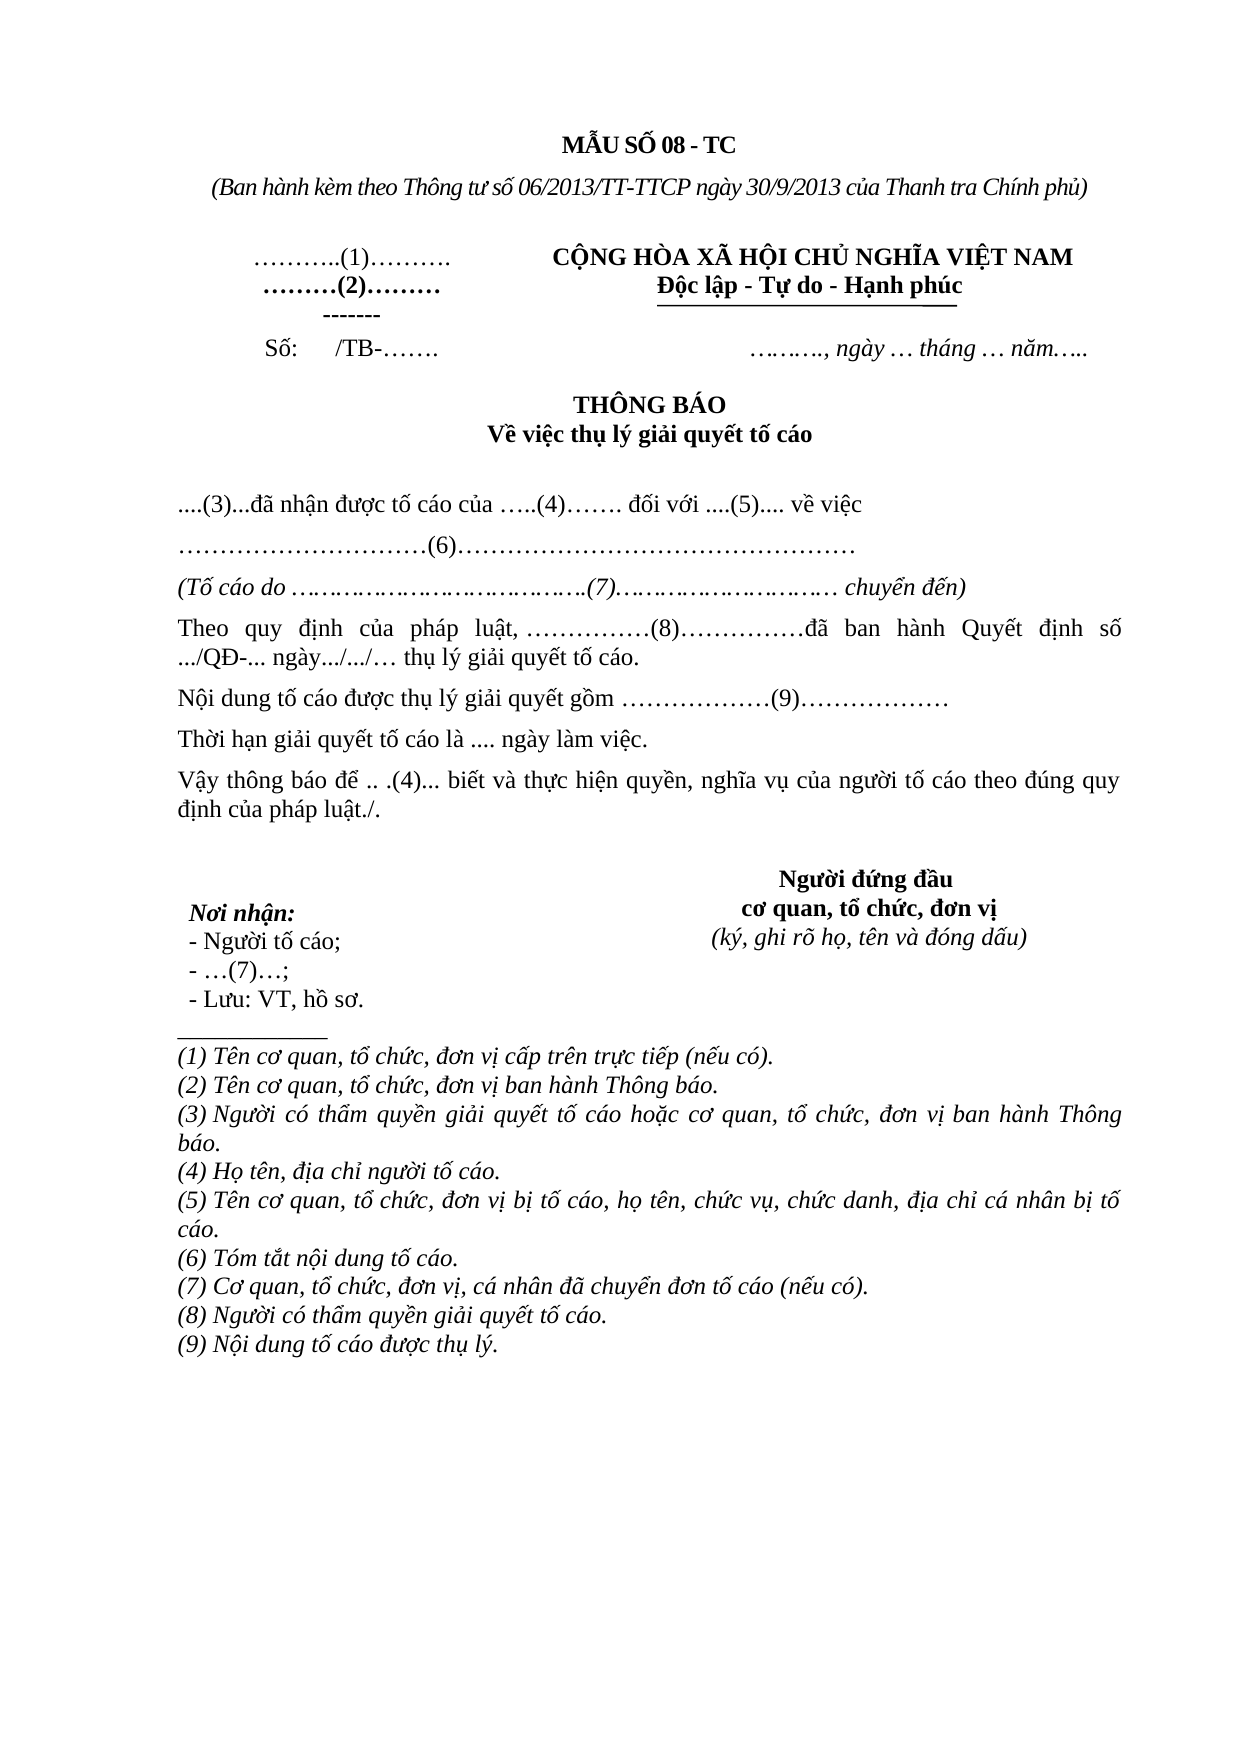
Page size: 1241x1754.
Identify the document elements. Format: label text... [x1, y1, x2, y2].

text Theo quy định của pháp luật, ……………(8)……………đã ban hành Quyết định số .../QĐ-... ngày.../.../… thụ lý giải quyết tố cáo. [177, 613, 1122, 670]
table_header ………..(1)………. ………(2)……… ------- [177, 242, 526, 333]
table_cell Số: /TB-……. [177, 333, 526, 362]
table_header CỘNG HÒA XÃ HỘI CHỦ NGHĨA VIỆT NAM Độc lập - Tự do - Hạnh phúc [526, 242, 1100, 333]
table_cell ………., ngày … tháng … năm….. [526, 333, 1100, 362]
table_header Người đứng đầu cơ quan, tổ chức, đơn vị (ký, ghi rõ họ, tên và đóng dấu) [639, 864, 1100, 1013]
text Nội dung tố cáo được thụ lý giải quyết gồm ………………(9)……………… [177, 683, 1122, 712]
text (Tố cáo do ………………………………….(7)………………………… chuyển đến) [177, 572, 1122, 600]
text (Ban hành kèm theo Thông tư số 06/2013/TT-TTCP ngày 30/9/2013 của Thanh tra Chính phủ) [177, 172, 1122, 201]
text (3) Người có thẩm quyền giải quyết tố cáo hoặc cơ quan, tổ chức, đơn vị ban hành Thông báo. [177, 1099, 1122, 1156]
text Về việc thụ lý giải quyết tố cáo [177, 419, 1122, 448]
text Vậy thông báo để .. .(4)... biết và thực hiện quyền, nghĩa vụ của người tố cáo theo đúng quy định của pháp luật./. [177, 765, 1122, 823]
text (1) Tên cơ quan, tổ chức, đơn vị cấp trên trực tiếp (nếu có). [177, 1041, 1122, 1070]
text MẪU SỐ 08 - TC [177, 131, 1122, 159]
text THÔNG BÁO [177, 390, 1122, 419]
text (9) Nội dung tố cáo được thụ lý. [177, 1329, 1122, 1358]
text (6) Tóm tắt nội dung tố cáo. [177, 1243, 1122, 1271]
text (8) Người có thẩm quyền giải quyết tố cáo. [177, 1300, 1122, 1329]
text ____________ [177, 1013, 1122, 1041]
text …………………………(6)………………………………………… [177, 530, 1122, 559]
text Thời hạn giải quyết tố cáo là .... ngày làm việc. [177, 724, 1122, 753]
text (2) Tên cơ quan, tổ chức, đơn vị ban hành Thông báo. [177, 1070, 1122, 1099]
text (7) Cơ quan, tổ chức, đơn vị, cá nhân đã chuyển đơn tố cáo (nếu có). [177, 1271, 1122, 1300]
table_header Nơi nhận: - Người tố cáo; - …(7)…; - Lưu: VT, hồ sơ. [177, 864, 638, 1013]
text ....(3)...đã nhận được tố cáo của …..(4)……. đối với ....(5).... về việc [177, 489, 1122, 518]
text (5) Tên cơ quan, tổ chức, đơn vị bị tố cáo, họ tên, chức vụ, chức danh, địa chỉ cá nhân bị tố cáo. [177, 1185, 1122, 1243]
text (4) Họ tên, địa chỉ người tố cáo. [177, 1156, 1122, 1185]
